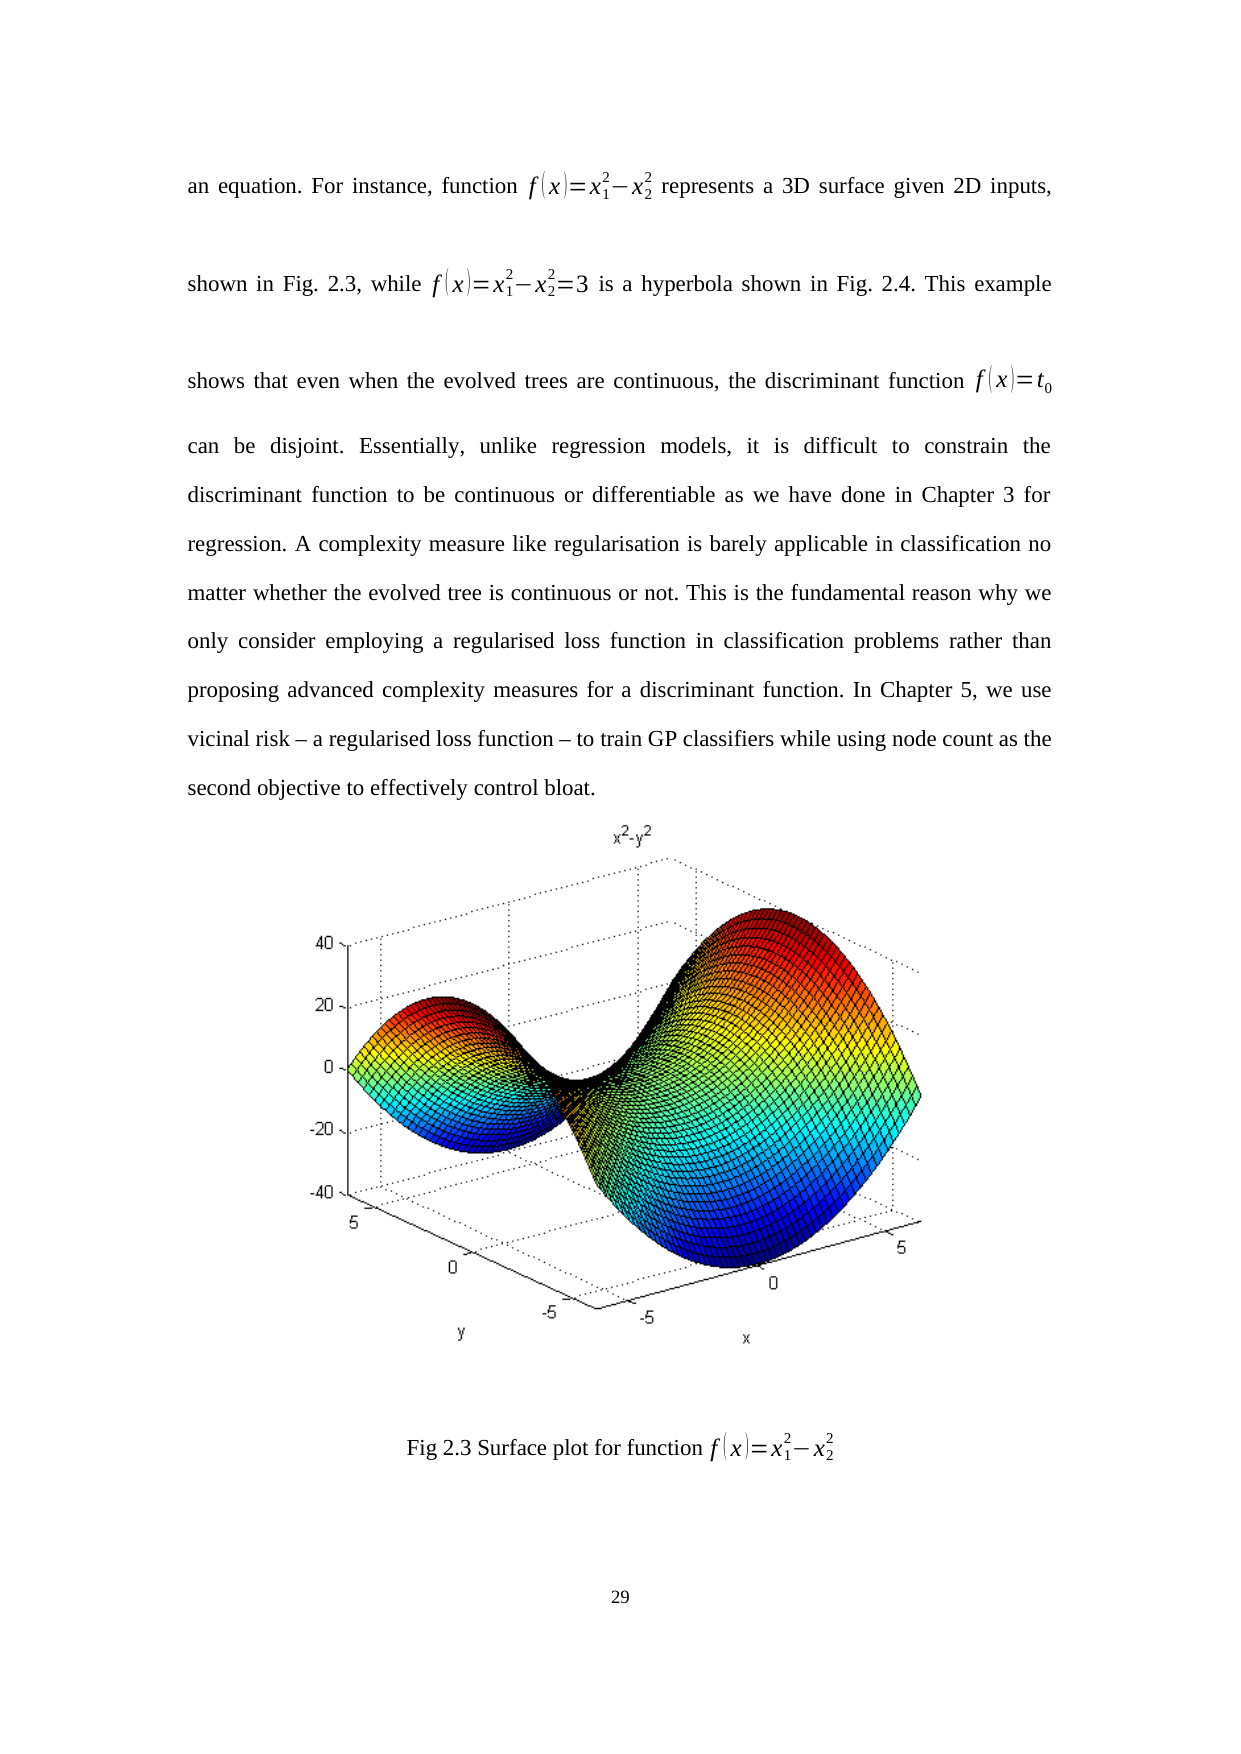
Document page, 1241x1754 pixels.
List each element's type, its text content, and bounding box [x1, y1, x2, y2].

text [187, 153, 1053, 803]
text Fig 2.3 Surface plot for function [187, 1414, 1053, 1479]
picture [251, 816, 989, 1370]
